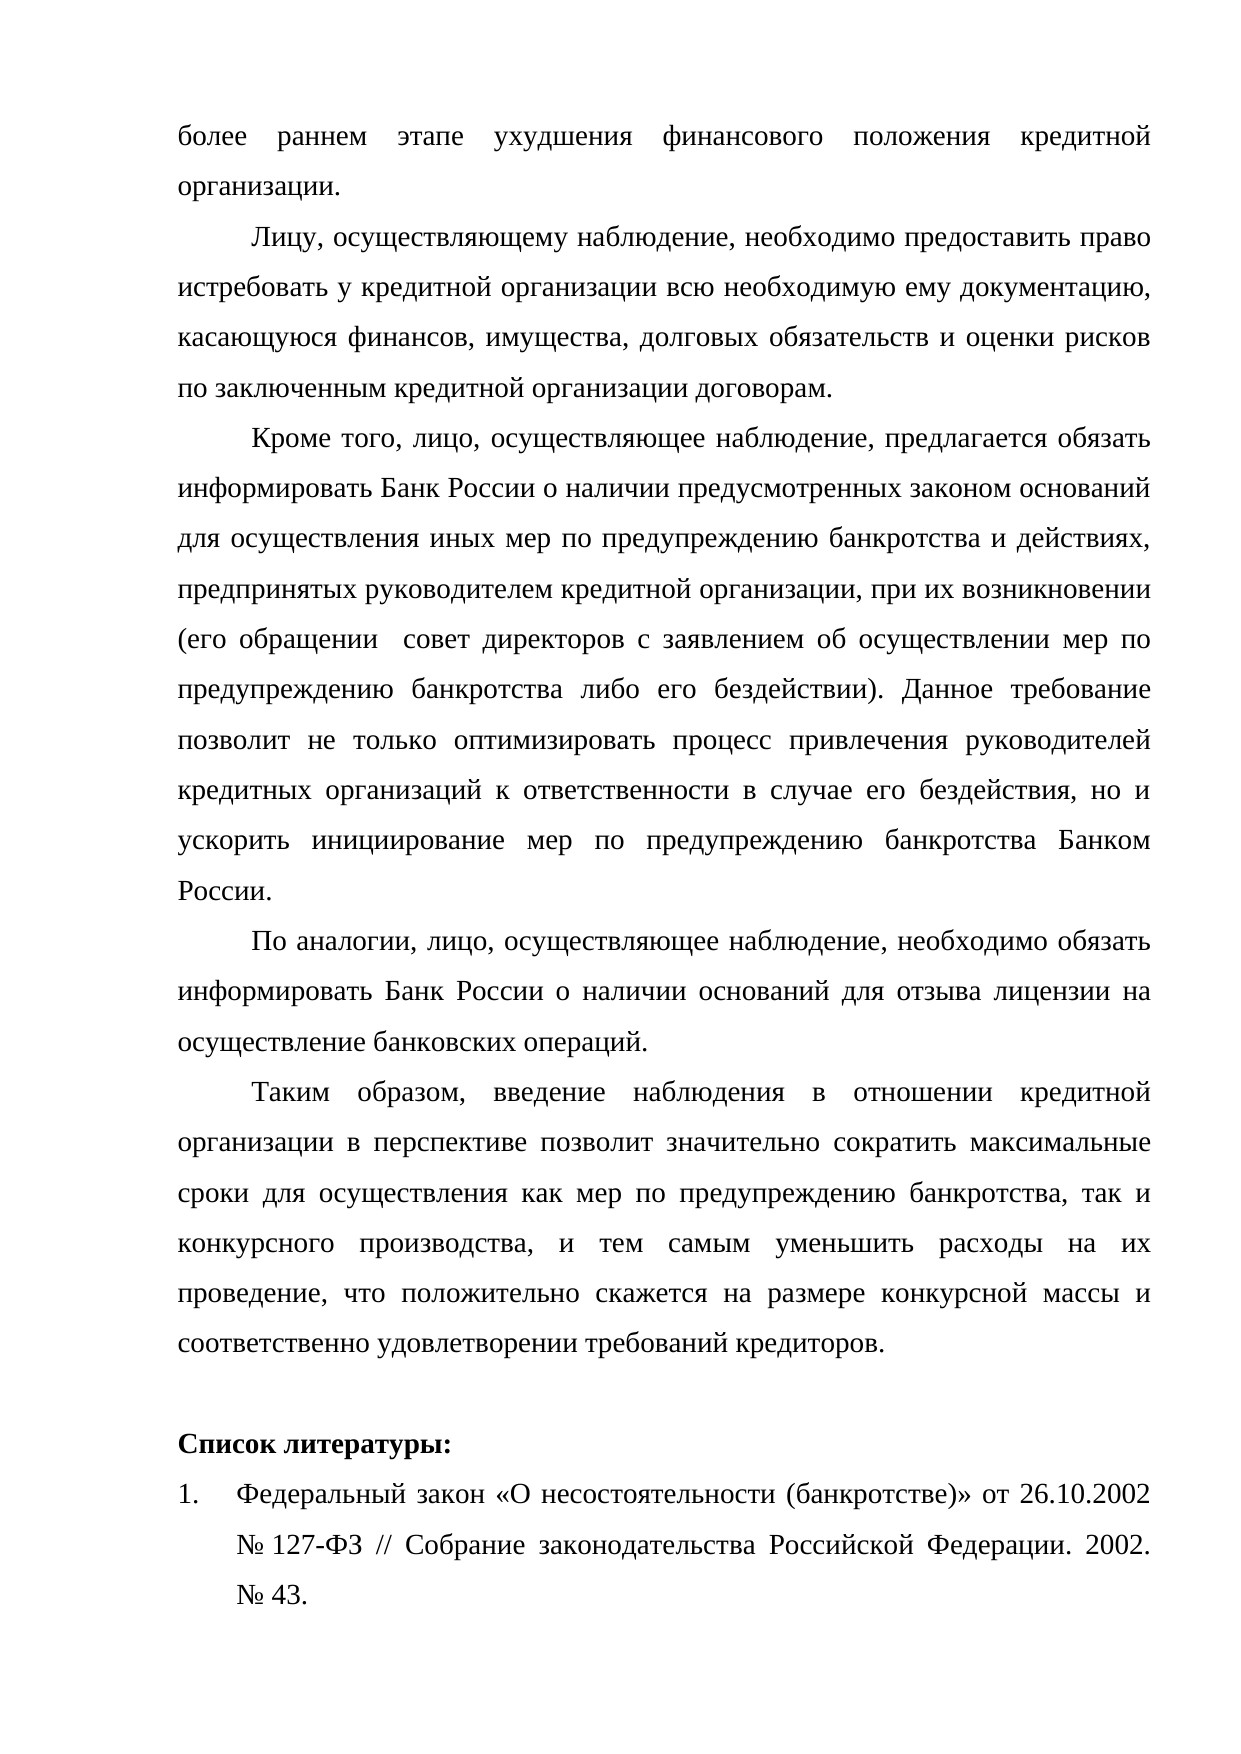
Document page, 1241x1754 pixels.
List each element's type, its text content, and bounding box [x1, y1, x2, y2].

text Лицу, осуществляющему наблюдение, необходимо предоставить право истребовать у кредитной организации всю необходимую ему документацию, касающуюся финансов, имущества, долговых обязательств и оценки рисков по заключенным кредитной организации договорам. [177, 219, 1152, 403]
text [177, 118, 1152, 202]
text Таким образом, введение наблюдения в отношении кредитной организации в перспективе позволит значительно сократить максимальные сроки для осуществления как мер по предупреждению банкротства, так и конкурсного производства, и тем самым уменьшить расходы на их проведение, что положительно скажется на размере конкурсной массы и соответственно удовлетворении требований кредиторов. [177, 1074, 1152, 1359]
text Кроме того, лицо, осуществляющее наблюдение, предлагается обязать информировать Банк России о наличии предусмотренных законом оснований для осуществления иных мер по предупреждению банкротства и действиях, предпринятых руководителем кредитной организации, при их возникновении (его обращении совет директоров с заявлением об осуществлении мер по предупреждению банкротства либо его бездействии). Данное требование позволит не только оптимизировать процесс привлечения руководителей кредитных организаций к ответственности в случае его бездействия, но и ускорить инициирование мер по предупреждению банкротства Банком России. [177, 420, 1152, 906]
text По аналогии, лицо, осуществляющее наблюдение, необходимо обязать информировать Банк России о наличии оснований для отзыва лицензии на осуществление банковских операций. [177, 923, 1152, 1057]
text Список литературы: [177, 1426, 1152, 1460]
list Федеральный закон «О несостоятельности (банкротстве)» от 26.10.2002 № 127-ФЗ // Собрание законодательства Российской Федерации. 2002. № 43. [177, 1477, 1152, 1611]
